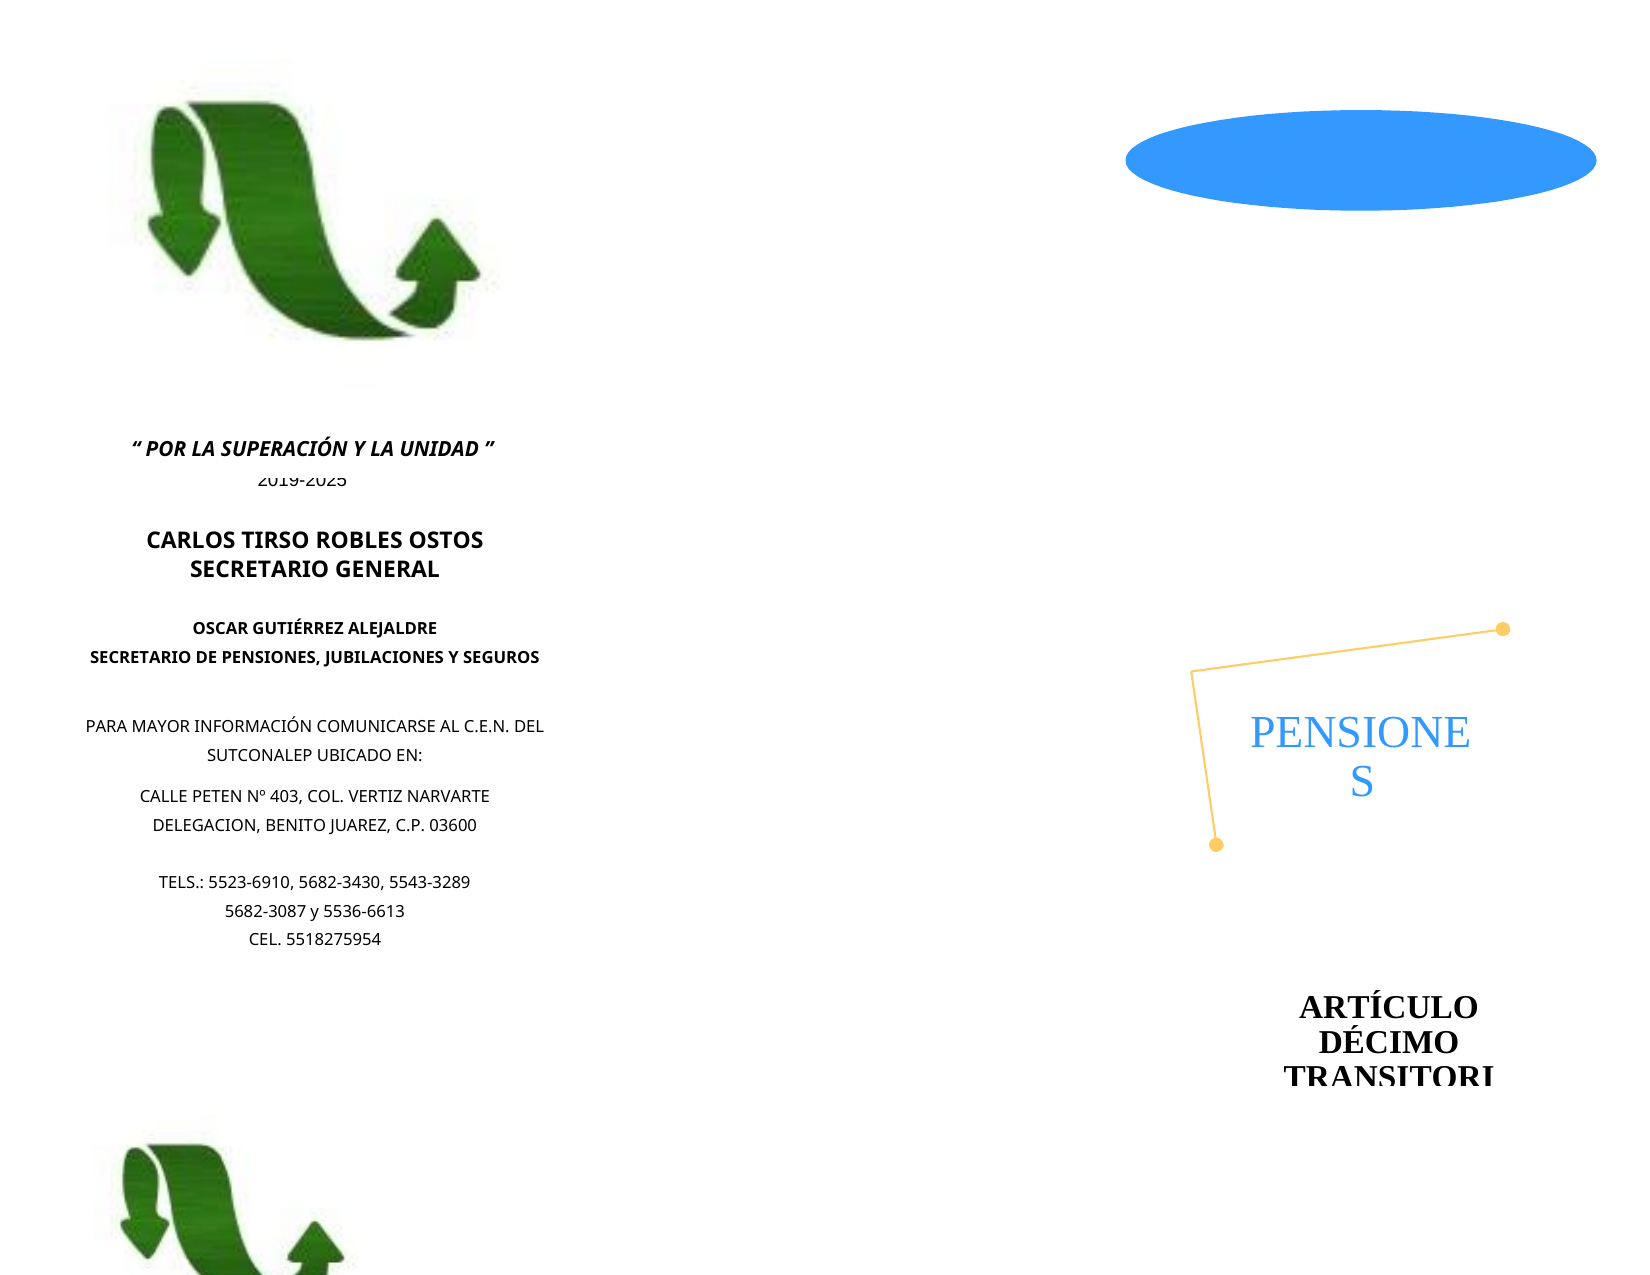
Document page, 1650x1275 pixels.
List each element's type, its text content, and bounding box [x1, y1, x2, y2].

picture [63, 1115, 387, 1275]
picture [63, 59, 544, 391]
text 2019-2025 [44, 469, 521, 490]
